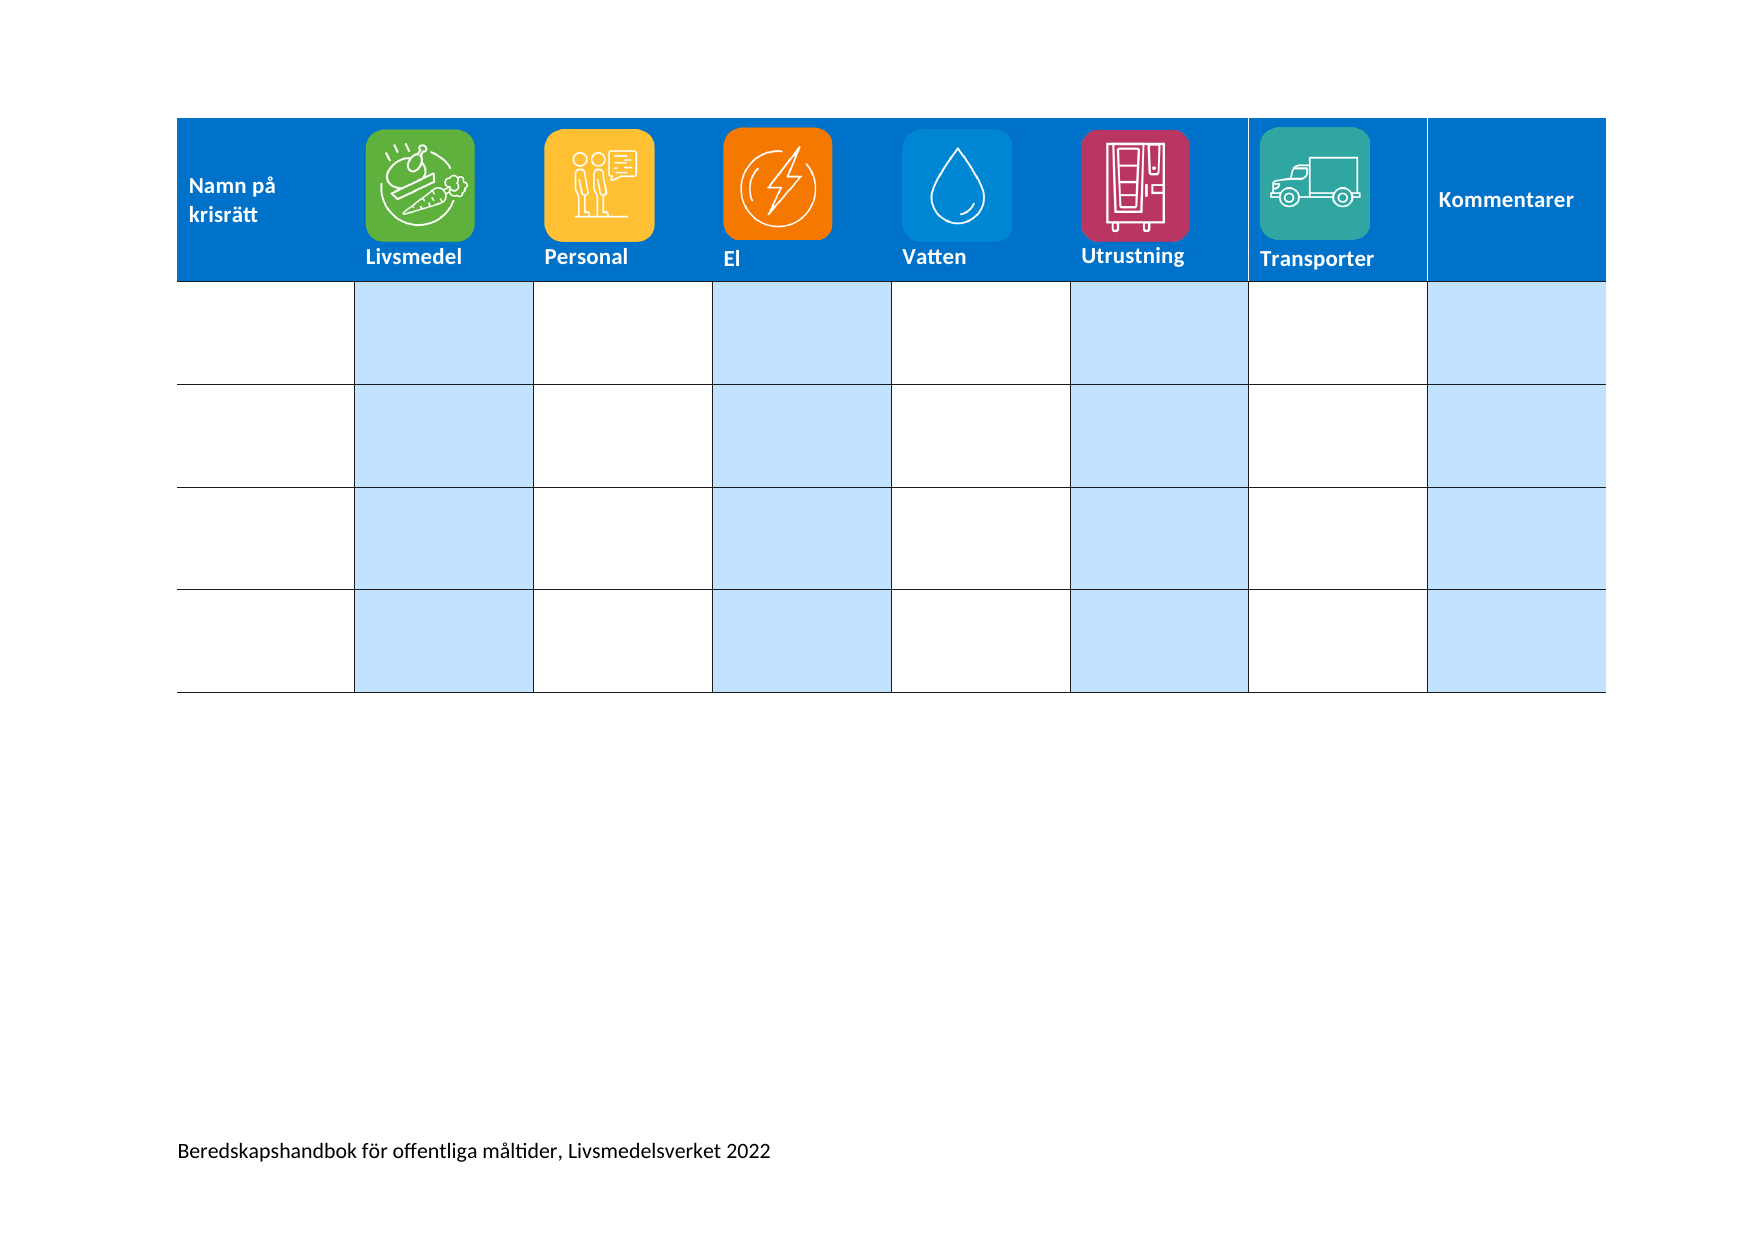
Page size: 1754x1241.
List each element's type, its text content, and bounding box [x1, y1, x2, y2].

table_cell [1249, 488, 1427, 589]
table_header Utrustning [1070, 118, 1248, 281]
table_header Kommentarer [1428, 118, 1606, 281]
table_cell [1249, 385, 1427, 487]
table_cell [355, 282, 533, 384]
table_cell [713, 385, 891, 487]
table_cell [534, 488, 712, 589]
picture [723, 127, 833, 240]
table_cell [713, 488, 891, 589]
table_cell [892, 488, 1070, 589]
picture [544, 129, 655, 242]
table_cell [177, 282, 354, 384]
table_cell [892, 590, 1070, 692]
picture [902, 129, 1013, 242]
table_cell [534, 282, 712, 384]
table_cell [1071, 590, 1248, 692]
table_cell [1428, 488, 1606, 589]
table_cell [177, 385, 354, 487]
table_cell [355, 385, 533, 487]
table_header Livsmedel [354, 118, 533, 281]
table_cell [1428, 385, 1606, 487]
picture [1259, 127, 1370, 240]
table_cell [1071, 282, 1248, 384]
table_header Personal [533, 118, 712, 281]
table_cell [534, 590, 712, 692]
picture [1081, 130, 1190, 242]
table_cell [1071, 385, 1248, 487]
table_header Transporter [1249, 118, 1427, 281]
table_header Namn på krisrätt [177, 118, 354, 281]
table_cell [1428, 590, 1606, 692]
table_cell [1428, 282, 1606, 384]
picture [365, 129, 475, 242]
table_cell [713, 282, 891, 384]
table_cell [892, 282, 1070, 384]
table_cell [177, 488, 354, 589]
table_cell [177, 590, 354, 692]
table_header El [712, 118, 891, 281]
table_cell [1071, 488, 1248, 589]
table_cell [892, 385, 1070, 487]
table_cell [713, 590, 891, 692]
table_cell [1249, 282, 1427, 384]
table_cell [355, 488, 533, 589]
table_header Vatten [891, 118, 1070, 281]
table_cell [1249, 590, 1427, 692]
table_cell [534, 385, 712, 487]
table_cell [355, 590, 533, 692]
